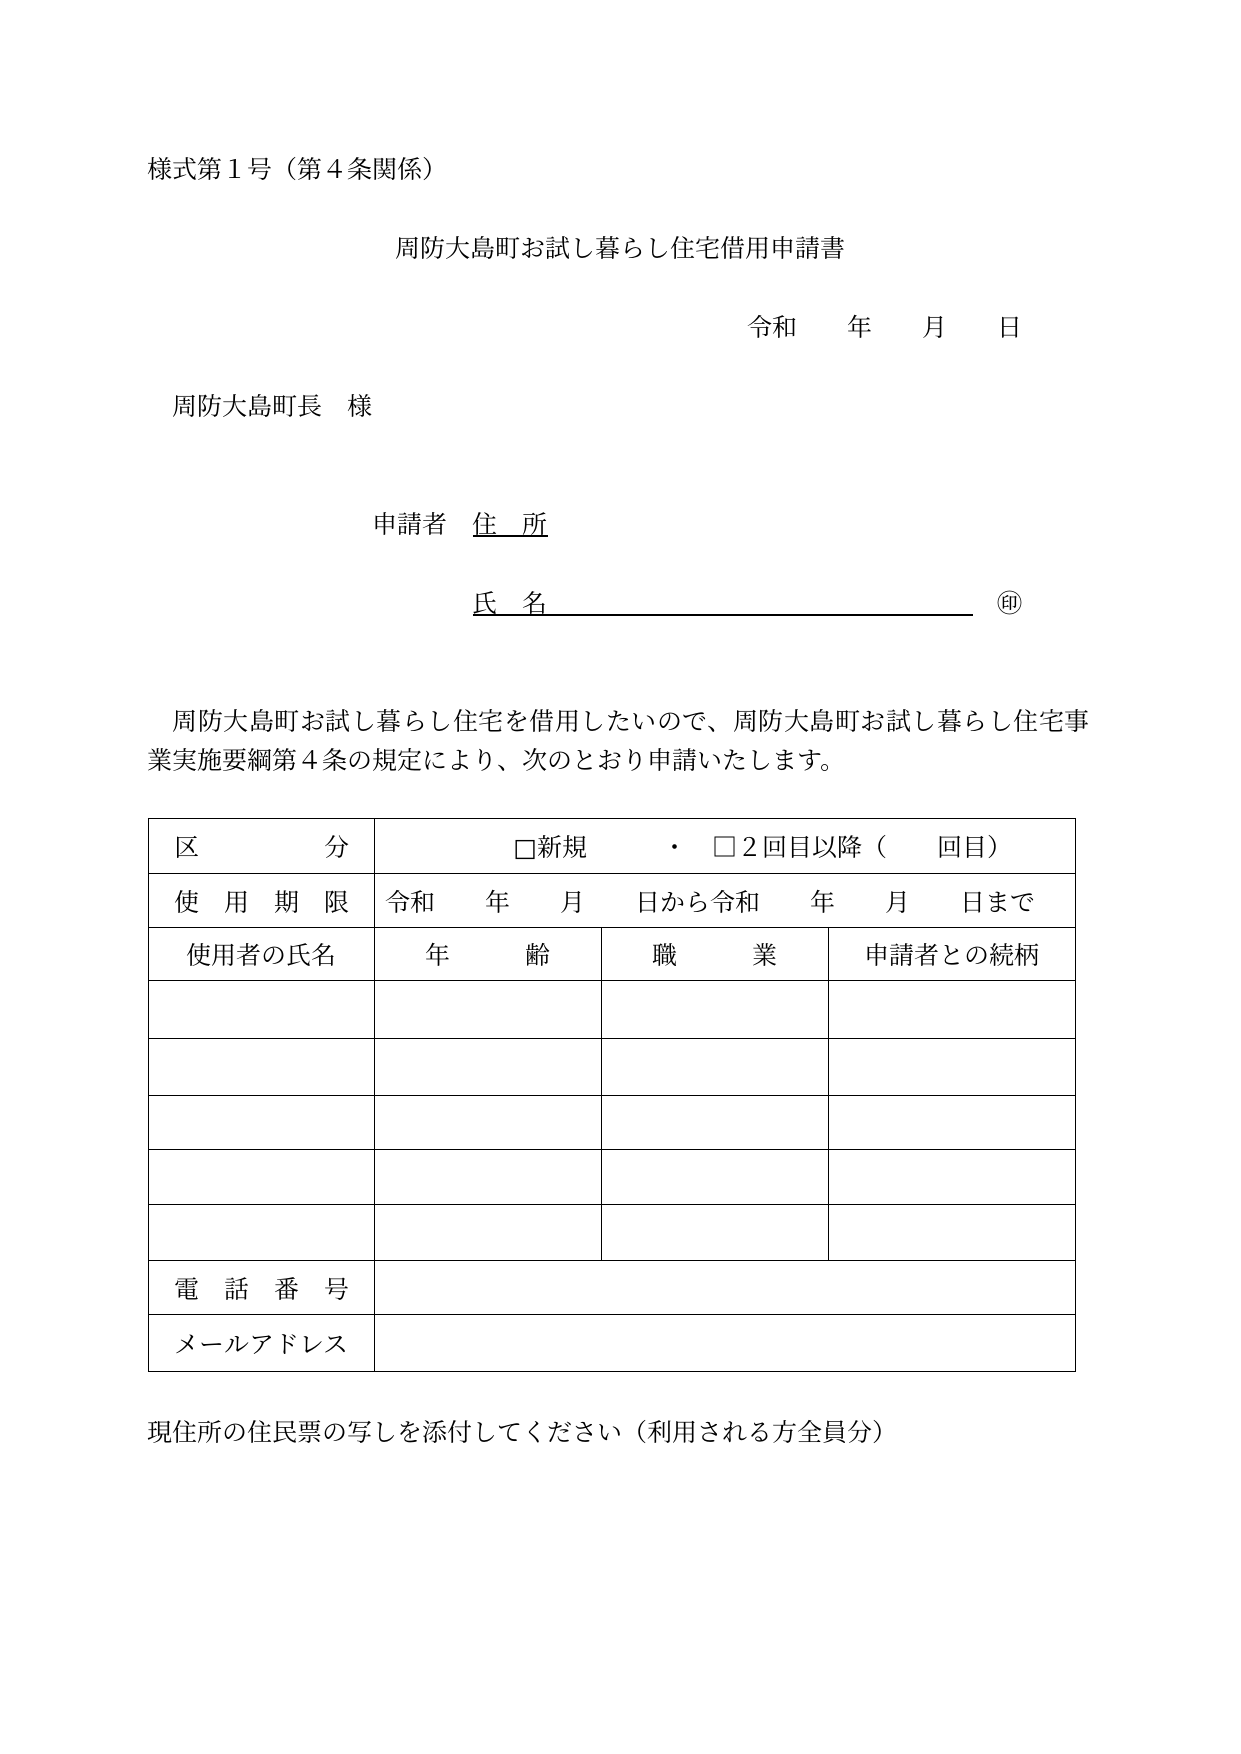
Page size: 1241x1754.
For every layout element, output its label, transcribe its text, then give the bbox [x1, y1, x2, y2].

text 令和 年 月 日 [148, 306, 1092, 345]
table_cell [149, 1205, 374, 1260]
table_cell [375, 981, 601, 1038]
table_cell [375, 1096, 601, 1149]
text 様式第１号（第４条関係） [148, 148, 1092, 188]
table_cell [602, 1150, 828, 1204]
text 周防大島町お試し暮らし住宅借用申請書 [148, 227, 1092, 267]
table_cell [149, 1096, 374, 1149]
table_cell [829, 981, 1075, 1038]
table_cell [375, 1039, 601, 1094]
text 現住所の住民票の写しを添付してください（利用される方全員分） [148, 1411, 1092, 1450]
table_cell 使用者の氏名 [149, 928, 374, 980]
table_cell [149, 981, 374, 1038]
table_cell 令和 年 月 日から令和 年 月 日まで [375, 874, 1075, 927]
text 氏 名 ㊞ [148, 582, 1092, 621]
text 周防大島町お試し暮らし住宅を借用したいので、周防大島町お試し暮らし住宅事業実施要綱第４条の規定により、次のとおり申請いたします。 [148, 700, 1092, 778]
table_cell [375, 1261, 1075, 1314]
table_cell [829, 1096, 1075, 1149]
table_header 区 分 [149, 819, 374, 873]
text 周防大島町長 様 [148, 385, 1092, 424]
table_cell [375, 1150, 601, 1204]
table_cell 使 用 期 限 [149, 874, 374, 927]
table_cell [602, 1039, 828, 1094]
table_header □新規 ・ □２回目以降（ 回目） [375, 819, 1075, 873]
table_cell [602, 1205, 828, 1260]
table_cell [602, 1096, 828, 1149]
table_cell 職 業 [602, 928, 828, 980]
table_cell [602, 981, 828, 1038]
table_cell メールアドレス [149, 1315, 374, 1371]
table_cell [149, 1150, 374, 1204]
table_cell [375, 1205, 601, 1260]
table_cell [375, 1315, 1075, 1371]
table_cell [829, 1150, 1075, 1204]
table_cell 電 話 番 号 [149, 1261, 374, 1314]
table_cell [829, 1039, 1075, 1094]
table_cell 年 齢 [375, 928, 601, 980]
table_cell [829, 1205, 1075, 1260]
text 申請者 住 所 [148, 503, 1092, 542]
table_cell 申請者との続柄 [829, 928, 1075, 980]
table_cell [149, 1039, 374, 1094]
